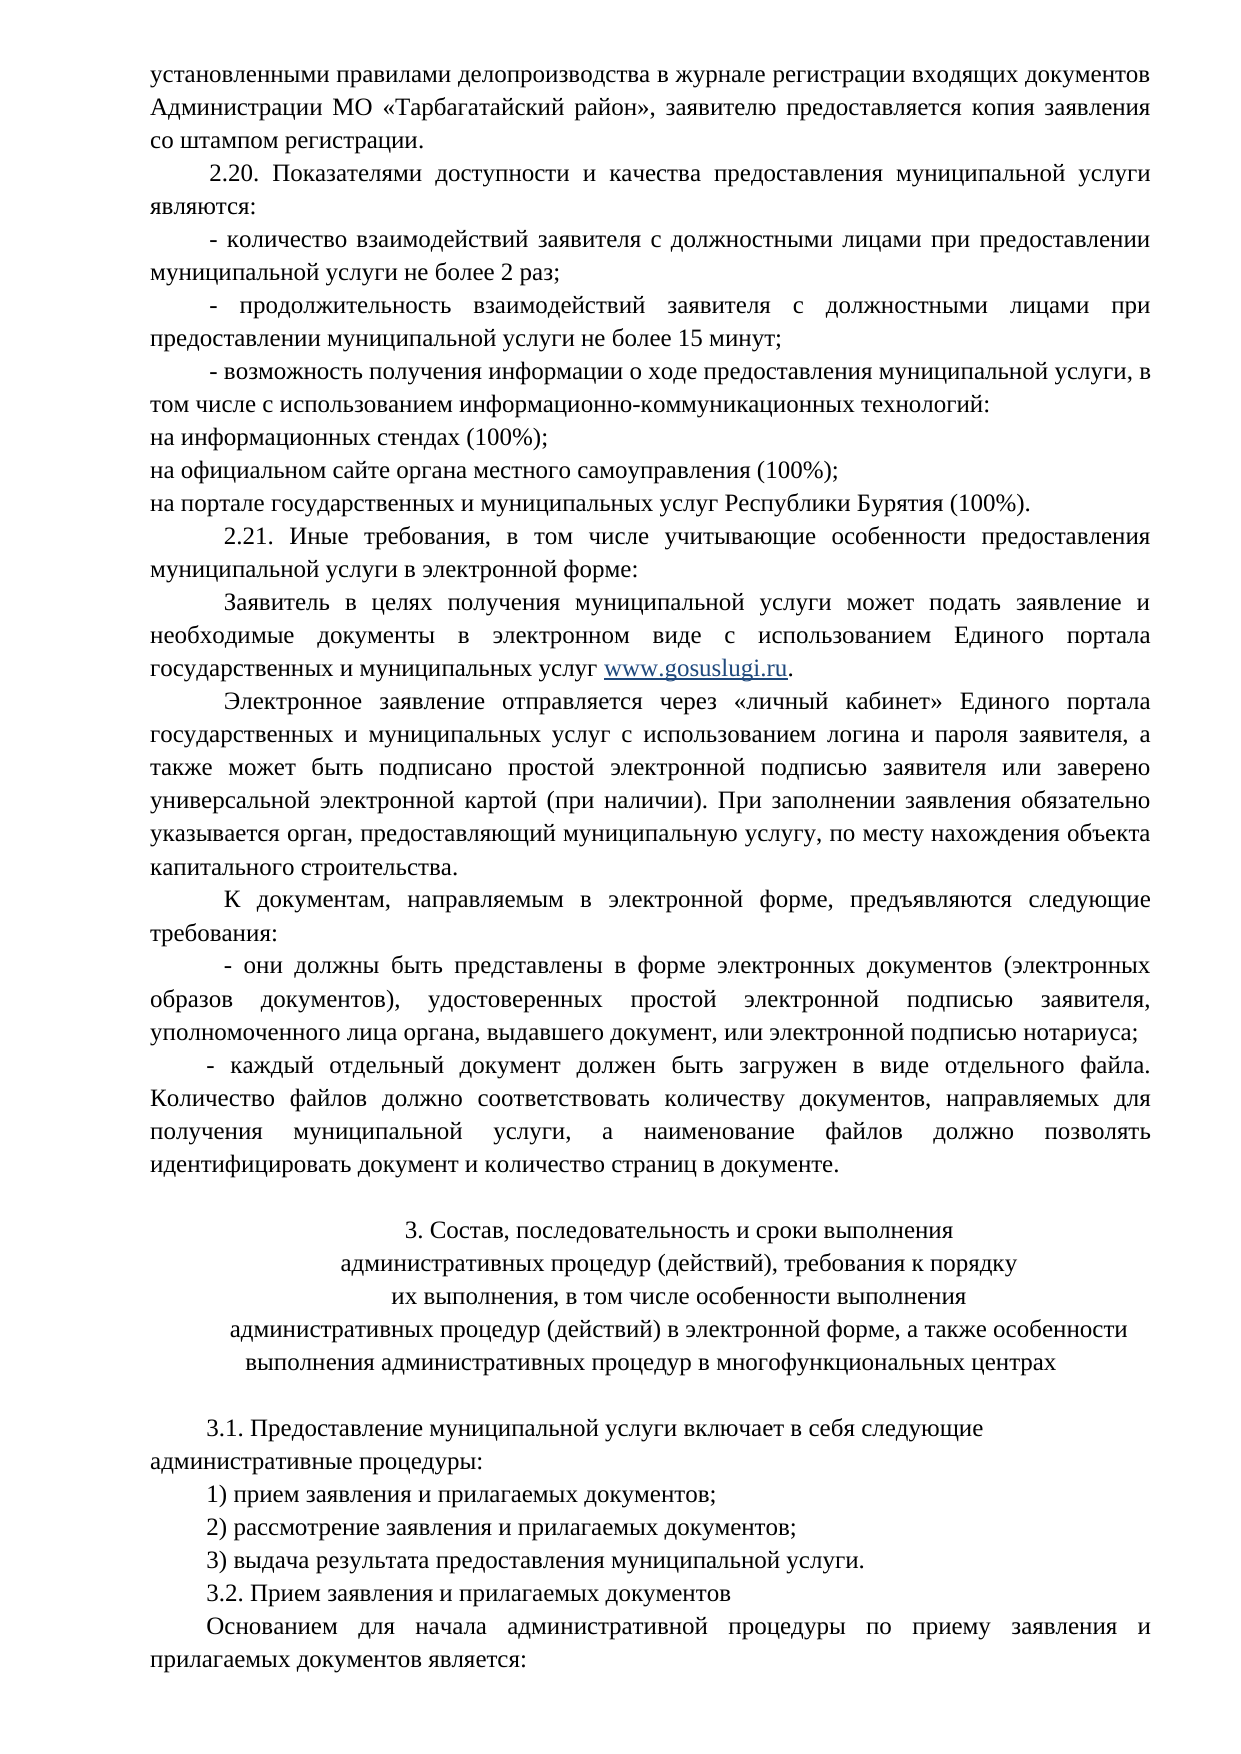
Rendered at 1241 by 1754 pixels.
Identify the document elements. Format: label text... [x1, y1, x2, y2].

text на портале государственных и муниципальных услуг Республики Бурятия (100%). [150, 488, 1152, 517]
text 2.21. Иные требования, в том числе учитывающие особенности предоставления муниципальной услуги в электронной форме: [150, 521, 1152, 583]
text на информационных стендах (100%); [150, 422, 1152, 451]
text 3.2. Прием заявления и прилагаемых документов [150, 1578, 1152, 1607]
text Электронное заявление отправляется через «личный кабинет» Единого портала государственных и муниципальных услуг с использованием логина и пароля заявителя, а также может быть подписано простой электронной подписью заявителя или заверено универсальной электронной картой (при наличии). При заполнении заявления обязательно указывается орган, предоставляющий муниципальную услугу, по месту нахождения объекта капитального строительства. [150, 686, 1152, 880]
text - продолжительность взаимодействий заявителя с должностными лицами при предоставлении муниципальной услуги не более 15 минут; [150, 290, 1152, 352]
text их выполнения, в том числе особенности выполнения [150, 1281, 1152, 1309]
text административных процедур (действий), требования к порядку [150, 1248, 1152, 1277]
text Основанием для начала административной процедуры по приему заявления и прилагаемых документов является: [150, 1611, 1152, 1673]
text 3.1. Предоставление муниципальной услуги включает в себя следующие административные процедуры: [150, 1413, 1152, 1475]
text Заявитель в целях получения муниципальной услуги может подать заявление и необходимые документы в электронном виде с использованием Единого портала государственных и муниципальных услуг www.gosuslugi.ru. [150, 587, 1152, 682]
text 2.20. Показателями доступности и качества предоставления муниципальной услуги являются: [150, 158, 1152, 220]
text 3. Состав, последовательность и сроки выполнения [150, 1215, 1152, 1243]
text К документам, направляемым в электронной форме, предъявляются следующие требования: [150, 884, 1152, 946]
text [150, 59, 1152, 154]
text - каждый отдельный документ должен быть загружен в виде отдельного файла. Количество файлов должно соответствовать количеству документов, направляемых для получения муниципальной услуги, а наименование файлов должно позволять идентифицировать документ и количество страниц в документе. [150, 1050, 1152, 1177]
text - количество взаимодействий заявителя с должностными лицами при предоставлении муниципальной услуги не более 2 раз; [150, 224, 1152, 286]
text 2) рассмотрение заявления и прилагаемых документов; [150, 1512, 1152, 1541]
text на официальном сайте органа местного самоуправления (100%); [150, 455, 1152, 484]
text административных процедур (действий) в электронной форме, а также особенности выполнения административных процедур в многофункциональных центрах [150, 1314, 1152, 1376]
text 3) выдача результата предоставления муниципальной услуги. [150, 1545, 1152, 1574]
text - возможность получения информации о ходе предоставления муниципальной услуги, в том числе с использованием информационно-коммуникационных технологий: [150, 356, 1152, 418]
text - они должны быть представлены в форме электронных документов (электронных образов документов), удостоверенных простой электронной подписью заявителя, уполномоченного лица органа, выдавшего документ, или электронной подписью нотариуса; [150, 951, 1152, 1045]
text 1) прием заявления и прилагаемых документов; [150, 1479, 1152, 1508]
